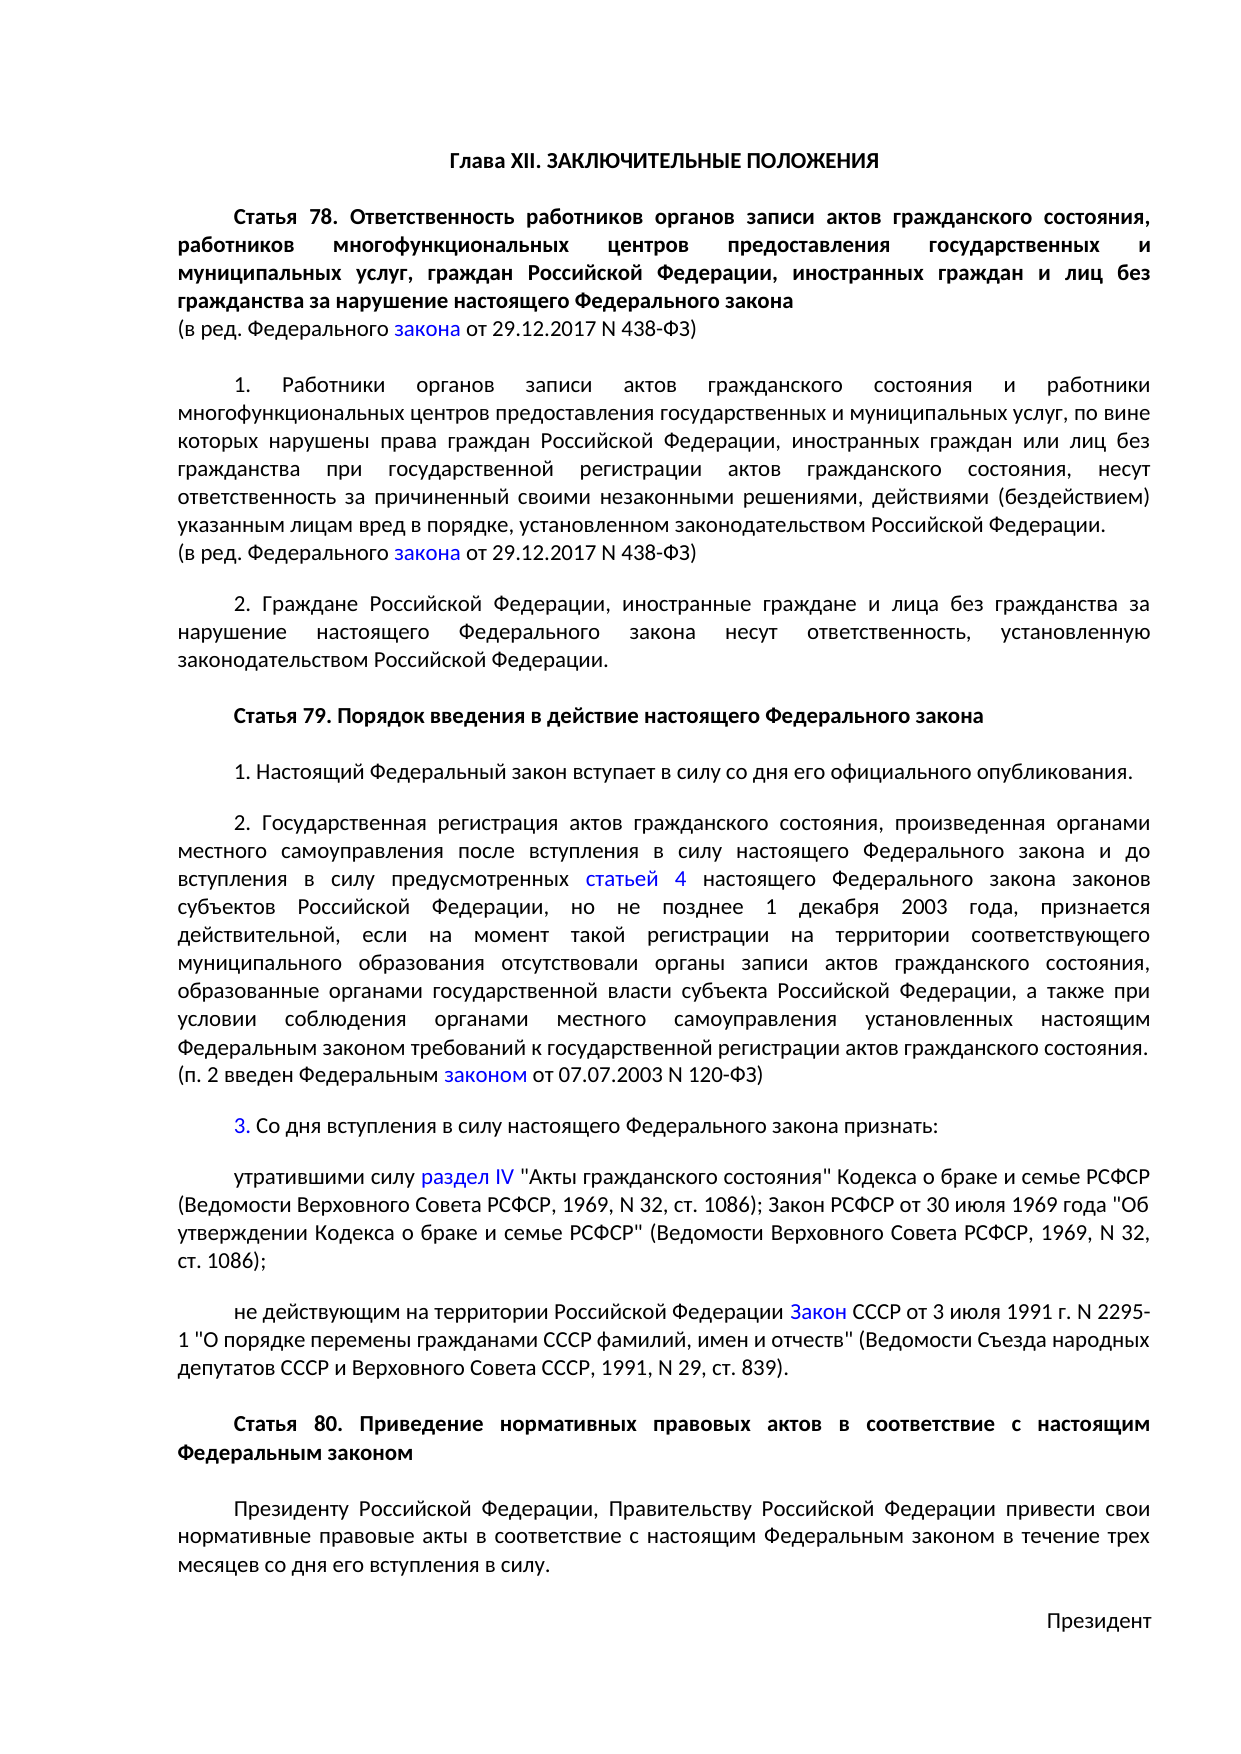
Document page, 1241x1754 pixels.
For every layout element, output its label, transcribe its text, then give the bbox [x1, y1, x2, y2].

text не действующим на территории Российской Федерации Закон СССР от 3 июля 1991 г. N 2295-1 "О порядке перемены гражданами СССР фамилий, имен и отчеств" (Ведомости Съезда народных депутатов СССР и Верховного Совета СССР, 1991, N 29, ст. 839). [177, 1297, 1152, 1382]
text (п. 2 введен Федеральным законом от 07.07.2003 N 120-ФЗ) [177, 1061, 1152, 1089]
text утратившими силу раздел IV "Акты гражданского состояния" Кодекса о браке и семье РСФСР (Ведомости Верховного Совета РСФСР, 1969, N 32, ст. 1086); Закон РСФСР от 30 июля 1969 года "Об утверждении Кодекса о браке и семье РСФСР" (Ведомости Верховного Совета РСФСР, 1969, N 32, ст. 1086); [177, 1162, 1152, 1274]
title Глава XII. ЗАКЛЮЧИТЕЛЬНЫЕ ПОЛОЖЕНИЯ [177, 146, 1152, 174]
text 3. Со дня вступления в силу настоящего Федерального закона признать: [177, 1112, 1152, 1139]
text Президенту Российской Федерации, Правительству Российской Федерации привести свои нормативные правовые акты в соответствие с настоящим Федеральным законом в течение трех месяцев со дня его вступления в силу. [177, 1494, 1152, 1578]
text 2. Граждане Российской Федерации, иностранные граждане и лица без гражданства за нарушение настоящего Федерального закона несут ответственность, установленную законодательством Российской Федерации. [177, 589, 1152, 673]
text (в ред. Федерального закона от 29.12.2017 N 438-ФЗ) [177, 538, 1152, 566]
title Статья 80. Приведение нормативных правовых актов в соответствие с настоящим Федеральным законом [177, 1409, 1152, 1466]
text 2. Государственная регистрация актов гражданского состояния, произведенная органами местного самоуправления после вступления в силу настоящего Федерального закона и до вступления в силу предусмотренных статьей 4 настоящего Федерального закона законов субъектов Российской Федерации, но не позднее 1 декабря 2003 года, признается действительной, если на момент такой регистрации на территории соответствующего муниципального образования отсутствовали органы записи актов гражданского состояния, образованные органами государственной власти субъекта Российской Федерации, а также при условии соблюдения органами местного самоуправления установленных настоящим Федеральным законом требований к государственной регистрации актов гражданского состояния. [177, 808, 1152, 1061]
text (в ред. Федерального закона от 29.12.2017 N 438-ФЗ) [177, 314, 1152, 342]
text Президент [177, 1606, 1152, 1634]
text 1. Настоящий Федеральный закон вступает в силу со дня его официального опубликования. [177, 757, 1152, 786]
title Статья 78. Ответственность работников органов записи актов гражданского состояния, работников многофункциональных центров предоставления государственных и муниципальных услуг, граждан Российской Федерации, иностранных граждан и лиц без гражданства за нарушение настоящего Федерального закона [177, 202, 1152, 314]
text 1. Работники органов записи актов гражданского состояния и работники многофункциональных центров предоставления государственных и муниципальных услуг, по вине которых нарушены права граждан Российской Федерации, иностранных граждан или лиц без гражданства при государственной регистрации актов гражданского состояния, несут ответственность за причиненный своими незаконными решениями, действиями (бездействием) указанным лицам вред в порядке, установленном законодательством Российской Федерации. [177, 370, 1152, 538]
title Статья 79. Порядок введения в действие настоящего Федерального закона [177, 701, 1152, 729]
